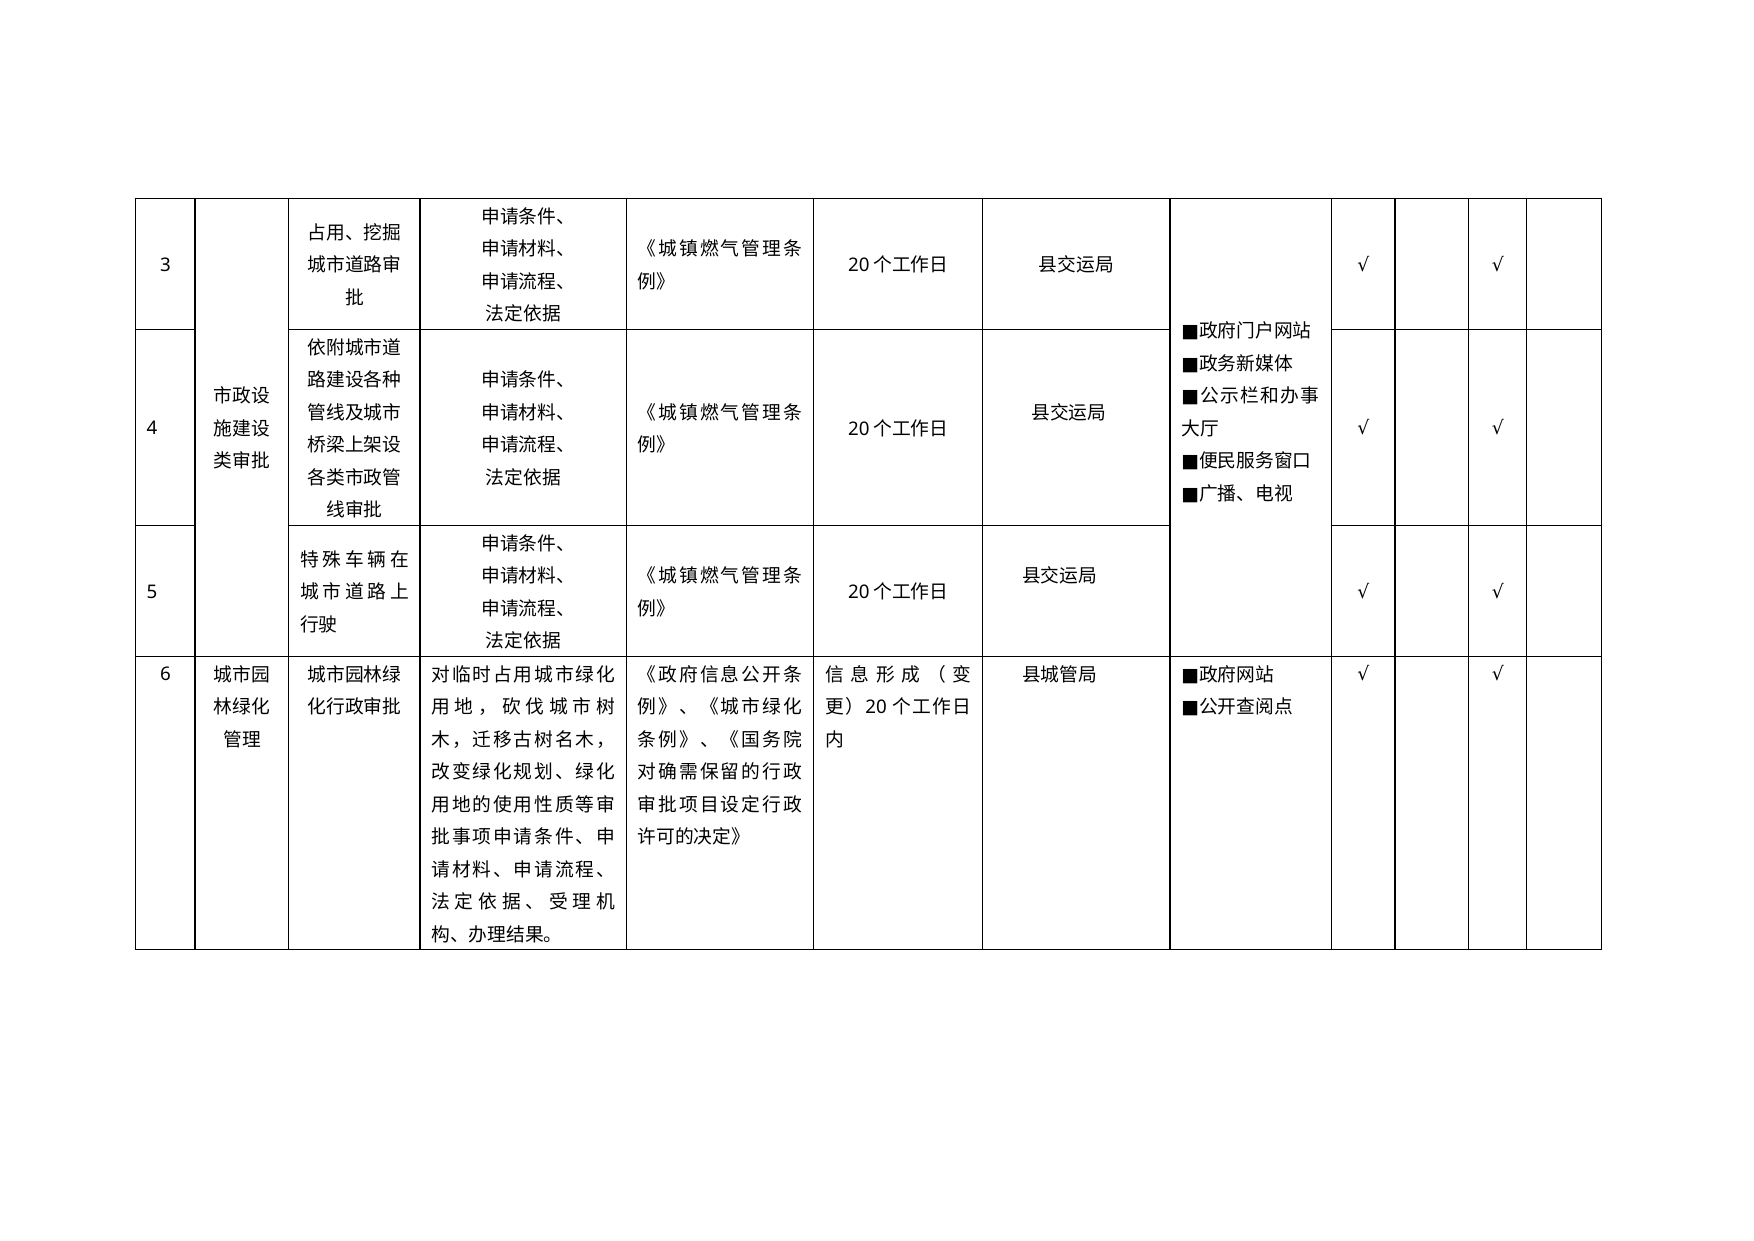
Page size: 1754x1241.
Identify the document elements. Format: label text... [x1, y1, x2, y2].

table_cell 占用、挖掘城市道路审批 [289, 199, 419, 329]
table_cell 《政府信息公开条例》、《城市绿化条例》、《国务院对确需保留的行政审批项目设定行政许可的决定》 [627, 657, 813, 949]
table_cell 城市园林绿化管理 [196, 657, 288, 949]
table_cell 对临时占用城市绿化用地，砍伐城市树木，迁移古树名木，改变绿化规划、绿化用地的使用性质等审批事项申请条件、申请材料、申请流程、法定依据、受理机构、办理结果。 [421, 657, 626, 949]
table_cell 县交运局 [983, 330, 1169, 525]
table_cell √ [1332, 657, 1394, 949]
table_cell [1396, 657, 1468, 949]
table_cell 4 [136, 330, 194, 525]
table_cell 信息形成（变更）20个工作日内 [814, 657, 982, 949]
table_cell ■政府门户网站 ■政务新媒体 ■公示栏和办事大厅 ■便民服务窗口 ■广播、电视 [1171, 199, 1331, 656]
table_cell 县城管局 [983, 657, 1169, 949]
table_cell 5 [136, 526, 194, 656]
table_cell √ [1332, 199, 1394, 329]
table_cell 特殊车辆在城市道路上行驶 [289, 526, 419, 656]
table_cell √ [1469, 199, 1526, 329]
table_cell 《城镇燃气管理条例》 [627, 526, 813, 656]
table_cell 《城镇燃气管理条例》 [627, 330, 813, 525]
table_cell 3 [136, 199, 194, 329]
table_cell [1527, 657, 1601, 949]
table_cell 6 [136, 657, 194, 949]
table_cell [1396, 330, 1468, 525]
table_cell √ [1469, 657, 1526, 949]
table_cell 20个工作日 [814, 526, 982, 656]
table_cell [1527, 526, 1601, 656]
table_cell [1396, 199, 1468, 329]
table_cell 县交运局 [983, 526, 1169, 656]
table_cell 申请条件、 申请材料、 申请流程、 法定依据 [421, 526, 626, 656]
table_cell 城市园林绿化行政审批 [289, 657, 419, 949]
table_cell √ [1469, 330, 1526, 525]
table_cell ■政府网站 ■公开查阅点 [1171, 657, 1331, 949]
table_cell [1396, 526, 1468, 656]
table_cell [1527, 199, 1601, 329]
table_cell [1527, 330, 1601, 525]
table_cell 20个工作日 [814, 330, 982, 525]
table_cell √ [1332, 526, 1394, 656]
table_cell 依附城市道路建设各种管线及城市桥梁上架设各类市政管线审批 [289, 330, 419, 525]
table_cell 申请条件、 申请材料、 申请流程、 法定依据 [421, 330, 626, 525]
table_cell 《城镇燃气管理条例》 [627, 199, 813, 329]
table_cell 县交运局 [983, 199, 1169, 329]
table_cell √ [1469, 526, 1526, 656]
table_cell √ [1332, 330, 1394, 525]
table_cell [421, 199, 626, 329]
table_cell 市政设施建设类审批 [196, 199, 288, 656]
table_cell 20个工作日 [814, 199, 982, 329]
